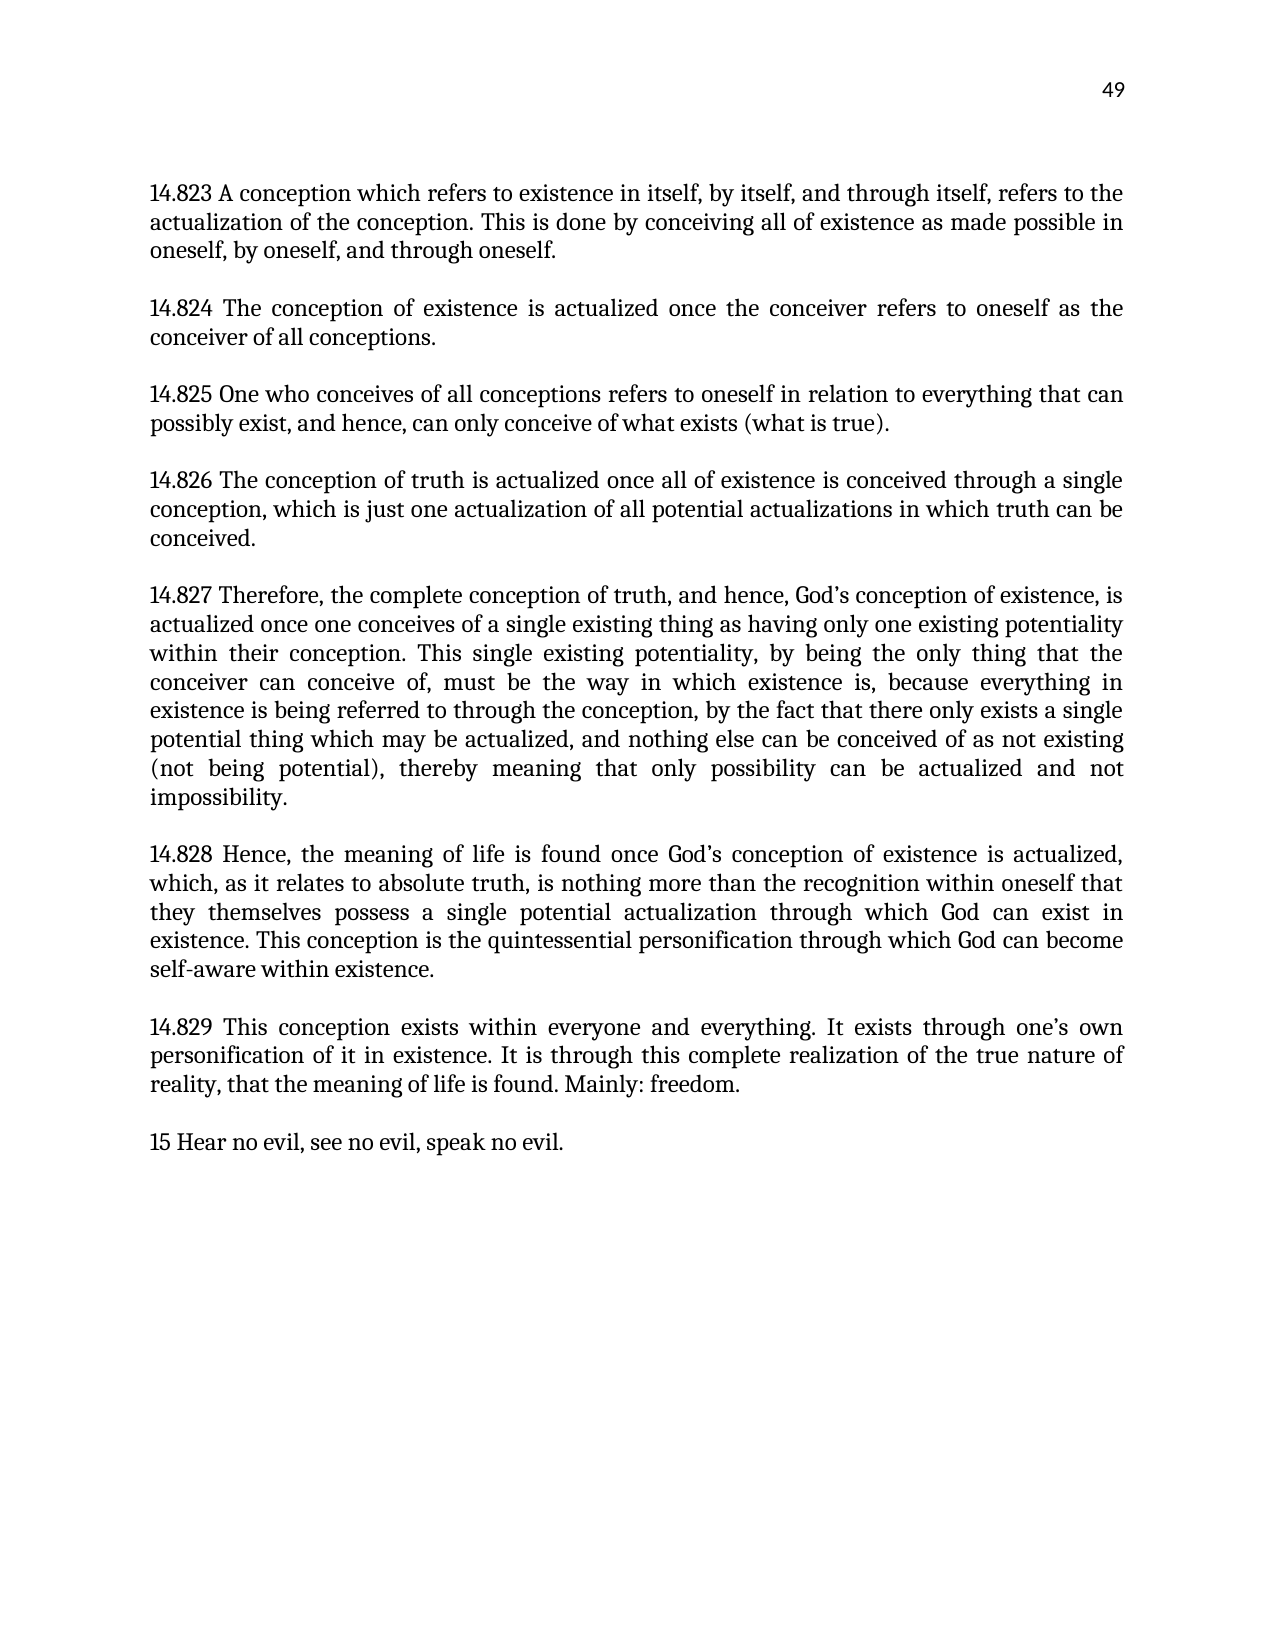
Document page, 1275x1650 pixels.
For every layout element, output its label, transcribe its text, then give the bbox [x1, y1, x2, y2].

text 14.824 The conception of existence is actualized once the conceiver refers to oneself as the conceiver of all conceptions. [150, 294, 1125, 351]
text 14.826 The conception of truth is actualized once all of existence is conceived through a single conception, which is just one actualization of all potential actualizations in which truth can be conceived. [150, 466, 1125, 552]
text 15 Hear no evil, see no evil, speak no evil. [150, 1127, 1125, 1156]
text 14.827 Therefore, the complete conception of truth, and hence, God’s conception of existence, is actualized once one conceives of a single existing thing as having only one existing potentiality within their conception. This single existing potentiality, by being the only thing that the conceiver can conceive of, must be the way in which existence is, because everything in existence is being referred to through the conception, by the fact that there only exists a single potential thing which may be actualized, and nothing else can be conceived of as not existing (not being potential), thereby meaning that only possibility can be actualized and not impossibility. [150, 581, 1125, 811]
text 14.825 One who conceives of all conceptions refers to oneself in relation to everything that can possibly exist, and hence, can only conceive of what exists (what is true). [150, 380, 1125, 437]
text 14.829 This conception exists within everyone and everything. It exists through one’s own personification of it in existence. It is through this complete realization of the true nature of reality, that the meaning of life is found. Mainly: freedom. [150, 1012, 1125, 1099]
text 14.828 Hence, the meaning of life is found once God’s conception of existence is actualized, which, as it relates to absolute truth, is nothing more than the recognition within oneself that they themselves possess a single potential actualization through which God can exist in existence. This conception is the quintessential personification through which God can become self-aware within existence. [150, 840, 1125, 984]
text 14.823 A conception which refers to existence in itself, by itself, and through itself, refers to the actualization of the conception. This is done by conceiving all of existence as made possible in oneself, by oneself, and through oneself. [150, 179, 1125, 265]
